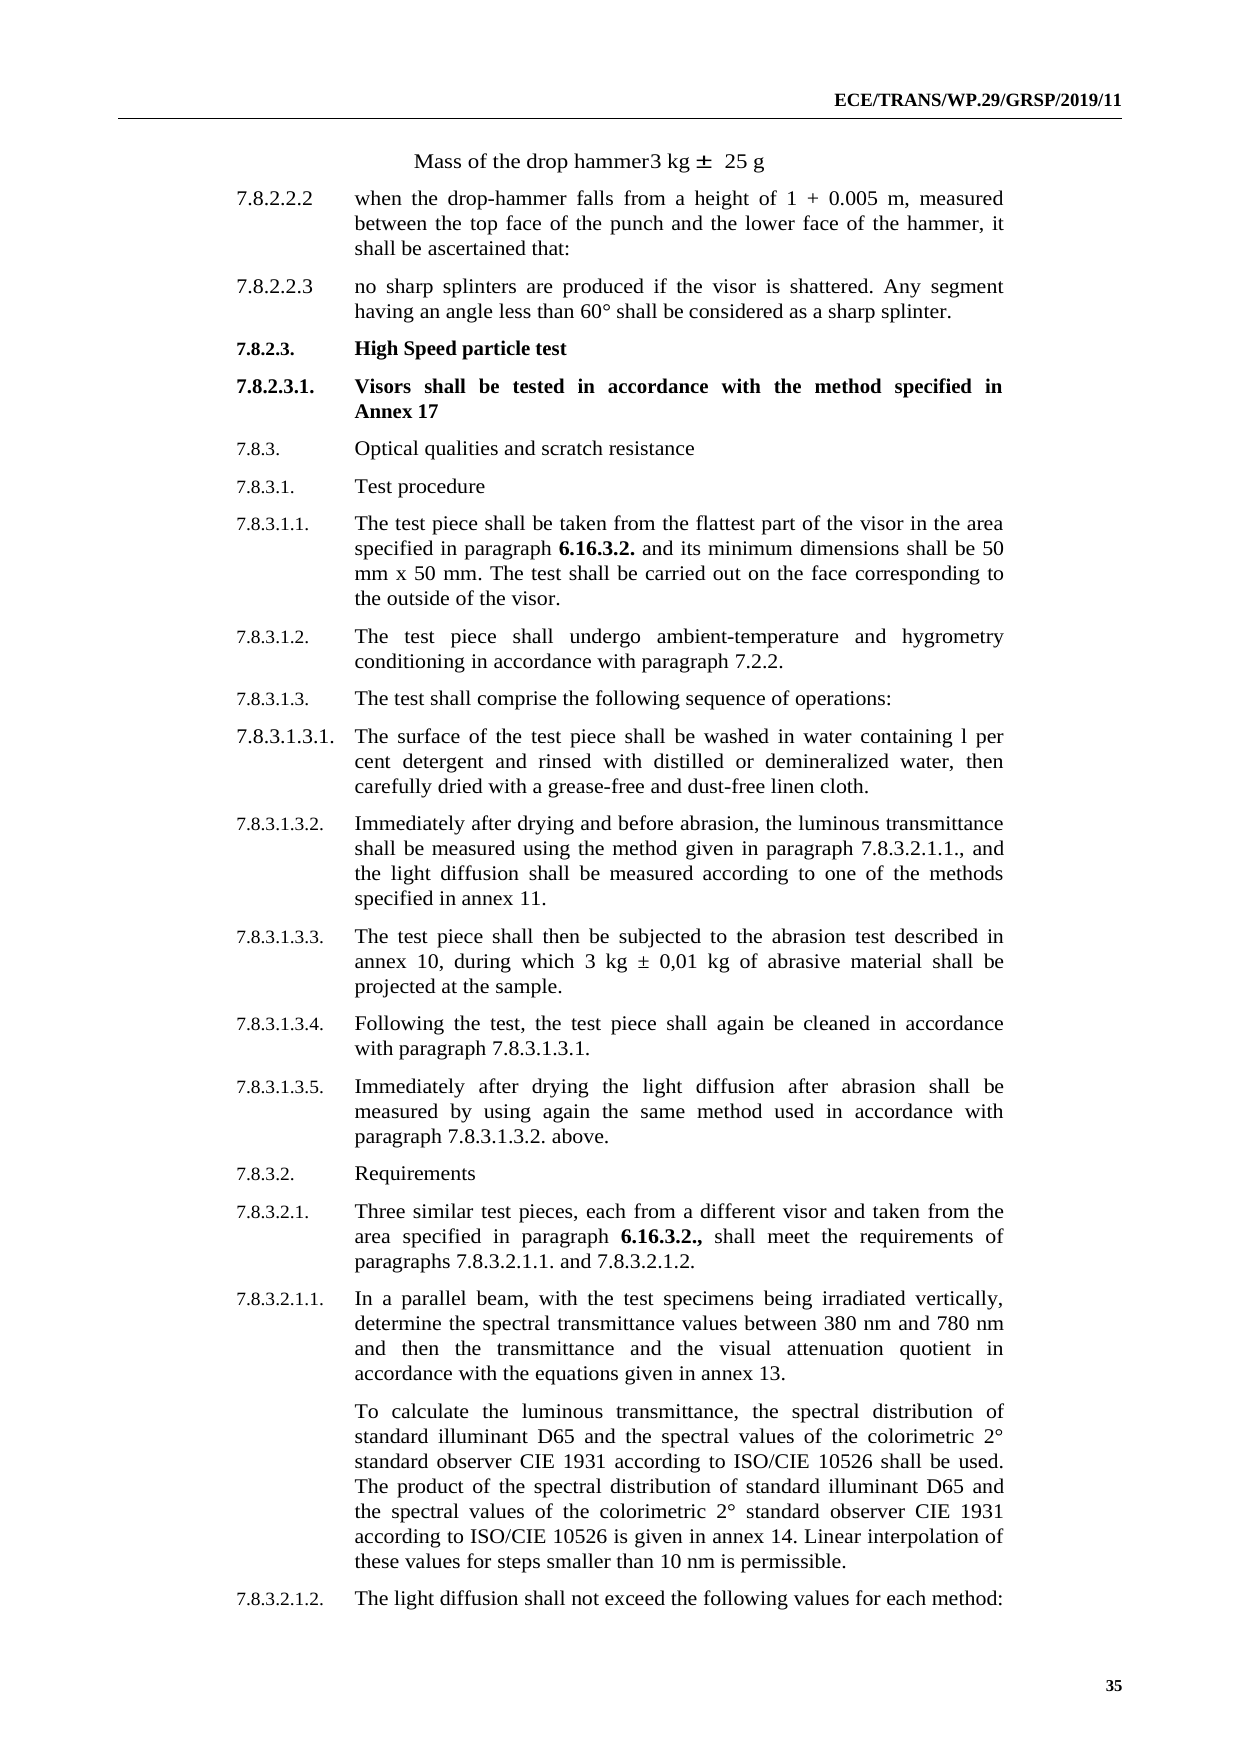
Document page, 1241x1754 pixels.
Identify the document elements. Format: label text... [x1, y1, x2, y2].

text 7.8.3.1.3.2. Immediately after drying and before abrasion, the luminous transmittance shall be measured using the method given in paragraph 7.8.3.2.1.1., and the light diffusion shall be measured according to one of the methods specified in annex 11. [236, 810, 1004, 910]
text To calculate the luminous transmittance, the spectral distribution of standard illuminant D65 and the spectral values of the colorimetric 2° standard observer CIE 1931 according to ISO/CIE 10526 shall be used. The product of the spectral distribution of standard illuminant D65 and the spectral values of the colorimetric 2° standard observer CIE 1931 according to ISO/CIE 10526 is given in annex 14. Linear interpolation of these values for steps smaller than 10 nm is permissible. [354, 1398, 1004, 1573]
text 7.8.3.2.1. Three similar test pieces, each from a different visor and taken from the area specified in paragraph 6.16.3.2., shall meet the requirements of paragraphs 7.8.3.2.1.1. and 7.8.3.2.1.2. [236, 1198, 1004, 1273]
text Mass of the drop hammer 3 kg ± 25 g [354, 148, 1004, 173]
text 7.8.3.2.1.1. In a parallel beam, with the test specimens being irradiated vertically, determine the spectral transmittance values between 380 nm and 780 nm and then the transmittance and the visual attenuation quotient in accordance with the equations given in annex 13. [236, 1285, 1004, 1385]
text 7.8.2.3.1. Visors shall be tested in accordance with the method specified in Annex 17 [236, 373, 1004, 423]
text 7.8.3.1.3.4. Following the test, the test piece shall again be cleaned in accordance with paragraph 7.8.3.1.3.1. [236, 1010, 1004, 1060]
text 7.8.3.1.3. The test shall comprise the following sequence of operations: [236, 685, 1004, 710]
text 7.8.2.2.3 no sharp splinters are produced if the visor is shattered. Any segment having an angle less than 60° shall be considered as a sharp splinter. [236, 273, 1004, 323]
text 7.8.3.1.2. The test piece shall undergo ambient-temperature and hygrometry conditioning in accordance with paragraph 7.2.2. [236, 623, 1004, 673]
text 7.8.3.1.3.5. Immediately after drying the light diffusion after abrasion shall be measured by using again the same method used in accordance with paragraph 7.8.3.1.3.2. above. [236, 1073, 1004, 1148]
text 7.8.3.1.1. The test piece shall be taken from the flattest part of the visor in the area specified in paragraph 6.16.3.2. and its minimum dimensions shall be 50 mm x 50 mm. The test shall be carried out on the face corresponding to the outside of the visor. [236, 510, 1004, 610]
text 7.8.3.1.3.3. The test piece shall then be subjected to the abrasion test described in annex 10, during which 3 kg ± 0,01 kg of abrasive material shall be projected at the sample. [236, 923, 1004, 998]
text 7.8.3.2.1.2. The light diffusion shall not exceed the following values for each method: [236, 1585, 1004, 1610]
text 7.8.3.1. Test procedure [236, 473, 1004, 498]
text 7.8.2.2.2 when the drop-hammer falls from a height of 1 + 0.005 m, measured between the top face of the punch and the lower face of the hammer, it shall be ascertained that: [236, 185, 1004, 260]
text 7.8.2.3. High Speed particle test [236, 335, 1004, 360]
text 7.8.3.2. Requirements [236, 1160, 1004, 1185]
text 7.8.3.1.3.1. The surface of the test piece shall be washed in water containing l per cent detergent and rinsed with distilled or demineralized water, then carefully dried with a grease-free and dust-free linen cloth. [236, 723, 1004, 798]
text 7.8.3. Optical qualities and scratch resistance [236, 435, 1004, 460]
